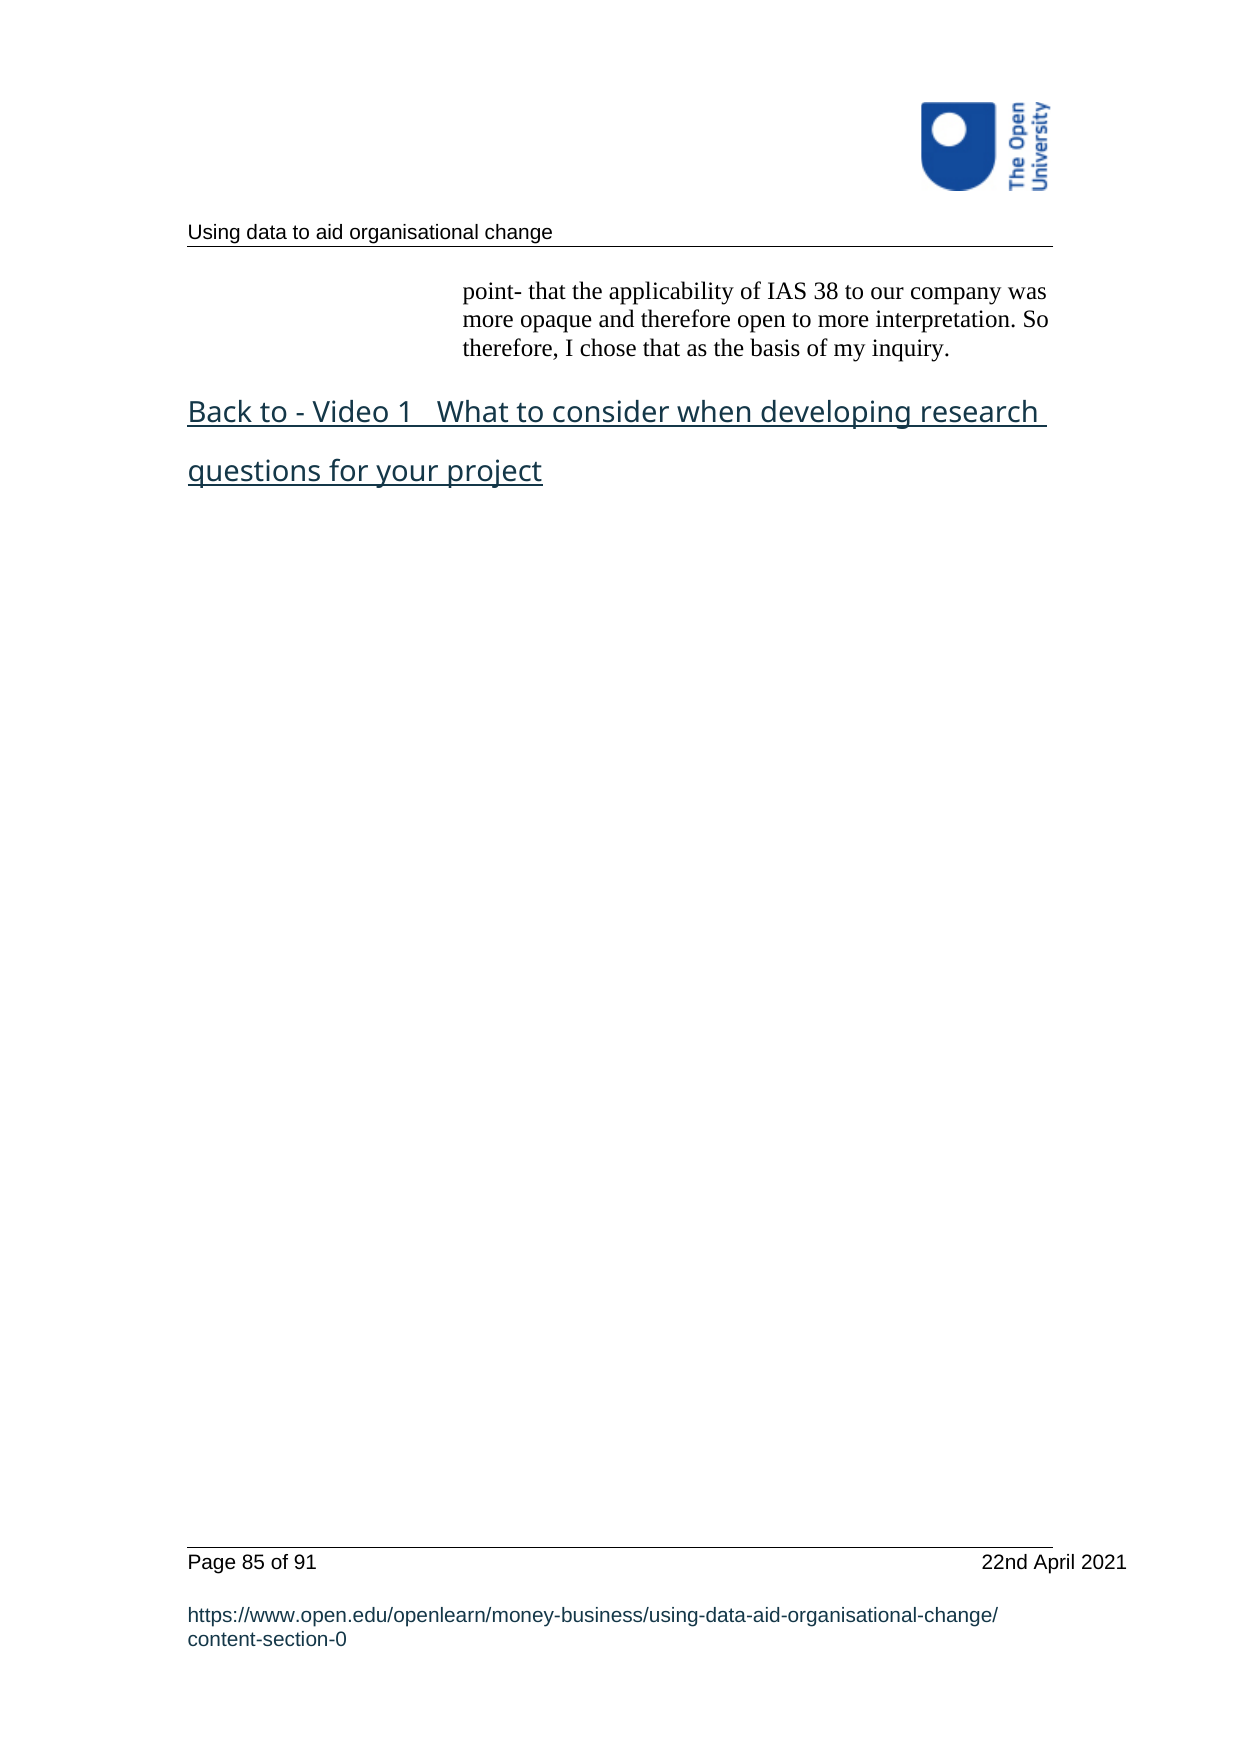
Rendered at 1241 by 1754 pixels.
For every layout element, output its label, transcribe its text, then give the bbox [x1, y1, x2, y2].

text Back to - Video 1 What to consider when developing research questions for your project [187, 391, 1053, 490]
picture [921, 102, 1052, 191]
